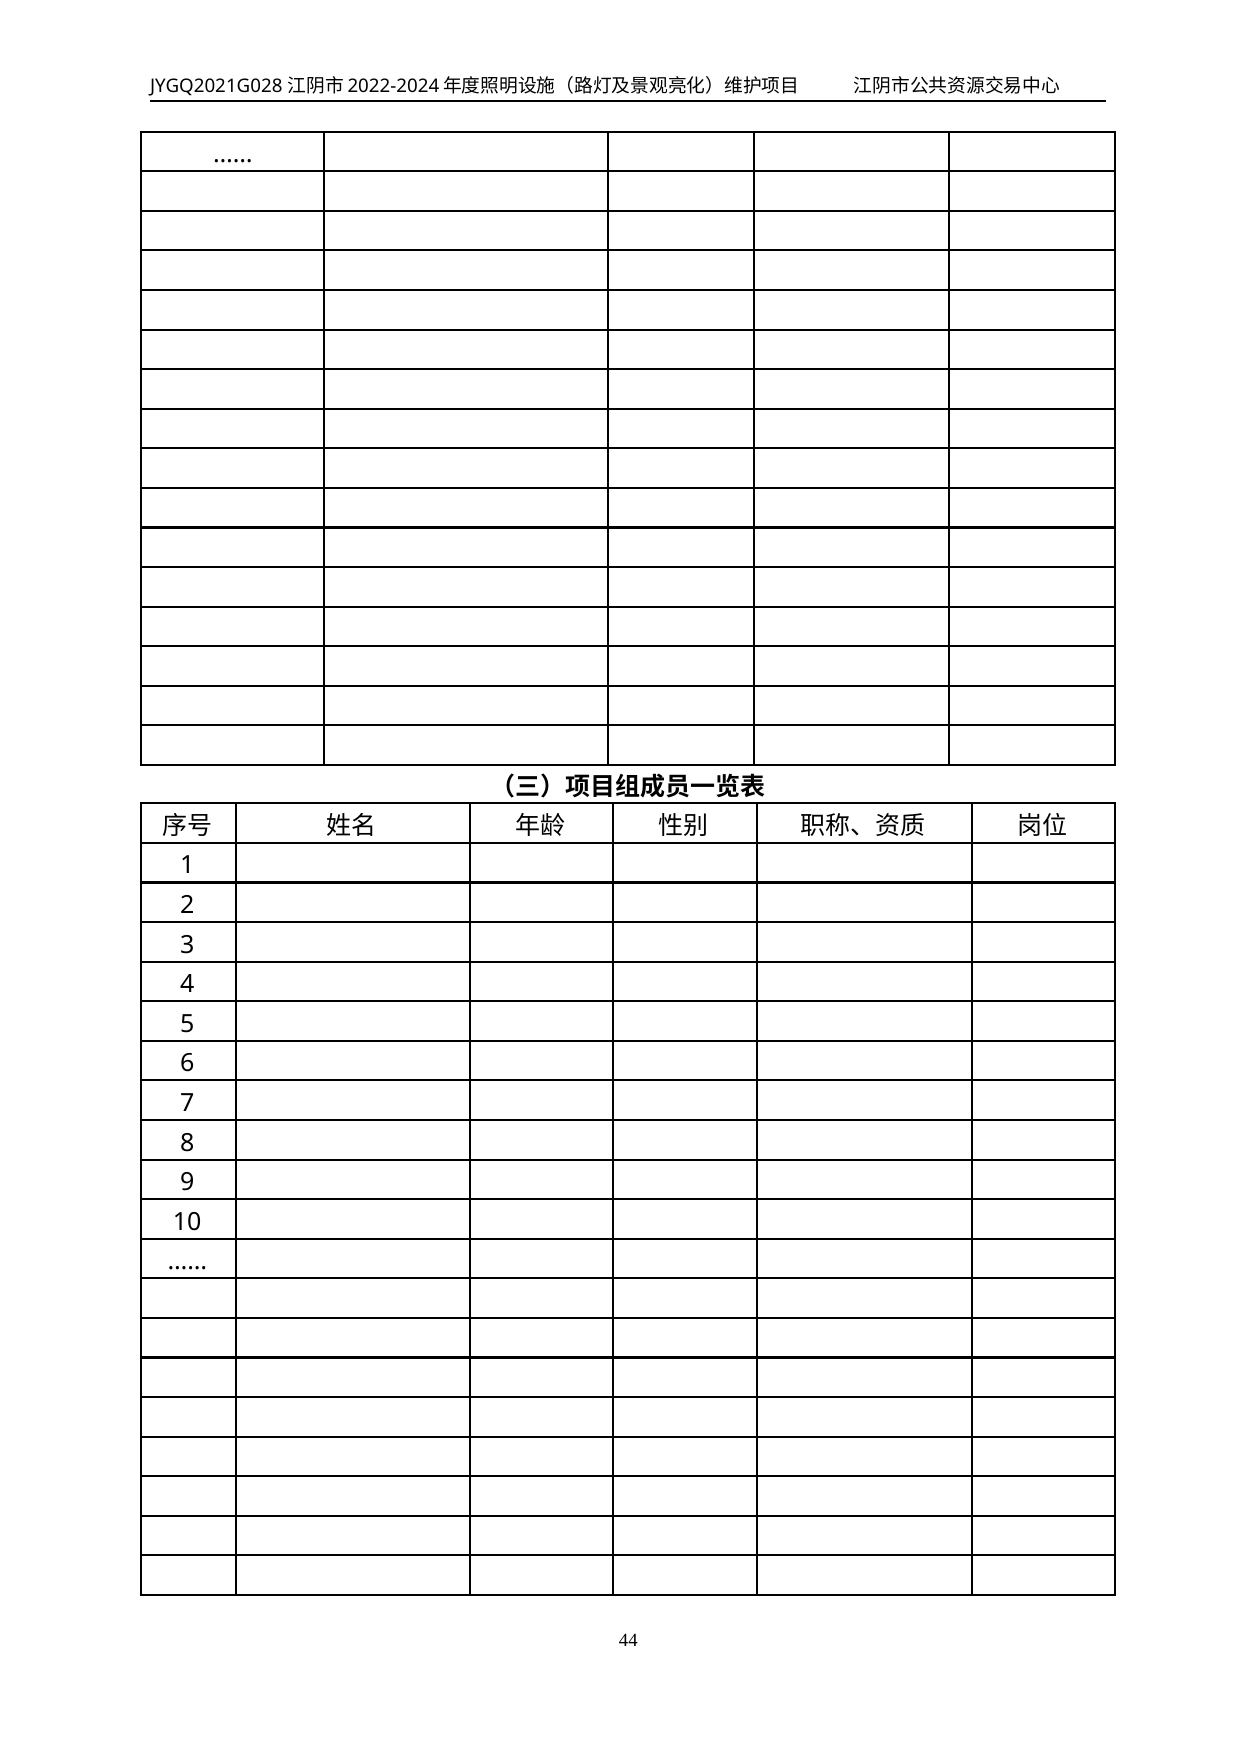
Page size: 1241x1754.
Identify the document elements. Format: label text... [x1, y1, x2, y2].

table_cell [614, 1240, 756, 1277]
table_cell [609, 291, 753, 328]
table_cell 4 [142, 963, 235, 1000]
table_cell [471, 1398, 612, 1436]
table_cell [142, 291, 323, 328]
table_cell [325, 608, 607, 645]
table_cell [142, 1477, 235, 1515]
table_cell [237, 923, 469, 961]
table_cell [237, 844, 469, 881]
table_cell [950, 568, 1114, 606]
table_cell [950, 172, 1114, 210]
table_cell [758, 1002, 971, 1040]
table_cell [758, 1359, 971, 1396]
table_cell [237, 1556, 469, 1594]
table_cell [755, 647, 948, 685]
table_cell [973, 1477, 1114, 1515]
table_cell [471, 1477, 612, 1515]
table_cell [471, 1200, 612, 1238]
table_cell [142, 1517, 235, 1554]
table_cell [609, 212, 753, 249]
table_cell [614, 1161, 756, 1198]
table_cell [325, 251, 607, 289]
table_cell [614, 1359, 756, 1396]
table_cell [614, 884, 756, 921]
table_cell [614, 1200, 756, 1238]
table_cell [237, 1081, 469, 1119]
table_cell [614, 1556, 756, 1594]
table_cell [755, 331, 948, 368]
table_cell [758, 1517, 971, 1554]
table_cell [609, 726, 753, 764]
table_cell [973, 1556, 1114, 1594]
table_cell [471, 1042, 612, 1079]
table_cell [609, 449, 753, 487]
table_cell [973, 844, 1114, 881]
table_cell [142, 1438, 235, 1475]
table_cell [950, 687, 1114, 724]
table_cell [758, 1200, 971, 1238]
table_cell [237, 1279, 469, 1317]
table_cell [142, 608, 323, 645]
table_cell [325, 172, 607, 210]
table_cell [609, 133, 753, 170]
table_cell [471, 1319, 612, 1356]
table_cell [973, 1279, 1114, 1317]
table_cell [758, 1161, 971, 1198]
table_cell [609, 172, 753, 210]
table_cell [325, 568, 607, 606]
table_cell [755, 568, 948, 606]
table_cell [471, 1279, 612, 1317]
table_cell [973, 1121, 1114, 1158]
table_cell [142, 489, 323, 526]
table_cell [758, 884, 971, 921]
table_cell [755, 291, 948, 328]
table_cell [758, 844, 971, 881]
table_cell [325, 133, 607, 170]
table_cell [614, 844, 756, 881]
table_cell [609, 251, 753, 289]
table_cell [142, 687, 323, 724]
table_cell [471, 1438, 612, 1475]
table_cell [325, 529, 607, 566]
table_cell [142, 1556, 235, 1594]
table_header 序号 [142, 804, 235, 842]
table_cell [755, 449, 948, 487]
table_cell [325, 291, 607, 328]
text （三）项目组成员一览表 [150, 766, 1106, 802]
table_cell [325, 489, 607, 526]
table_cell [758, 963, 971, 1000]
table_cell [614, 1121, 756, 1158]
table_cell 9 [142, 1161, 235, 1198]
table_cell [142, 1319, 235, 1356]
table_cell [614, 1517, 756, 1554]
table_cell [325, 726, 607, 764]
table_cell [755, 370, 948, 408]
table_cell [950, 370, 1114, 408]
table_cell [471, 963, 612, 1000]
table_header 岗位 [973, 804, 1114, 842]
table_cell [237, 1319, 469, 1356]
table_cell [325, 647, 607, 685]
table_cell [237, 1042, 469, 1079]
table_cell [237, 1121, 469, 1158]
table_cell [758, 1081, 971, 1119]
table_cell [973, 963, 1114, 1000]
table_cell [471, 884, 612, 921]
table_cell 5 [142, 1002, 235, 1040]
table_cell [973, 1081, 1114, 1119]
table_cell [758, 1121, 971, 1158]
table_cell [471, 844, 612, 881]
table_cell [142, 251, 323, 289]
table_cell [755, 529, 948, 566]
table_cell [973, 1002, 1114, 1040]
table_cell [142, 726, 323, 764]
table_cell [950, 251, 1114, 289]
table_cell [758, 1319, 971, 1356]
table_cell [950, 529, 1114, 566]
table_cell [950, 608, 1114, 645]
table_cell [755, 172, 948, 210]
table_cell [755, 726, 948, 764]
table_cell [758, 1477, 971, 1515]
table_cell [973, 1359, 1114, 1396]
table_cell [471, 1002, 612, 1040]
table_cell [237, 1240, 469, 1277]
table_cell [973, 1161, 1114, 1198]
table_cell [325, 212, 607, 249]
table_cell [614, 1319, 756, 1356]
table_cell [755, 212, 948, 249]
table_cell 7 [142, 1081, 235, 1119]
table_cell [614, 1438, 756, 1475]
table_cell [142, 647, 323, 685]
table_cell [471, 1517, 612, 1554]
table_cell [325, 687, 607, 724]
table_cell [758, 1398, 971, 1436]
table_cell 3 [142, 923, 235, 961]
table_cell [237, 1517, 469, 1554]
table_cell [609, 331, 753, 368]
table_cell …… [142, 133, 323, 170]
table_cell [237, 1002, 469, 1040]
table_cell [973, 1240, 1114, 1277]
table_cell [950, 449, 1114, 487]
table_cell [609, 529, 753, 566]
table_cell [609, 608, 753, 645]
table_cell [758, 923, 971, 961]
table_header 姓名 [237, 804, 469, 842]
table_cell [950, 331, 1114, 368]
table_cell [237, 1398, 469, 1436]
table_cell [614, 1042, 756, 1079]
table_cell [471, 1121, 612, 1158]
table_cell [614, 1002, 756, 1040]
table_cell [614, 1398, 756, 1436]
table_cell [142, 212, 323, 249]
table_cell [142, 172, 323, 210]
table_cell [471, 1081, 612, 1119]
table_cell [237, 1200, 469, 1238]
table_cell …… [142, 1240, 235, 1277]
table_cell [973, 1042, 1114, 1079]
table_cell [755, 410, 948, 447]
table_cell [755, 489, 948, 526]
table_cell [950, 410, 1114, 447]
table_cell [950, 647, 1114, 685]
table_cell [973, 1200, 1114, 1238]
table_cell [758, 1240, 971, 1277]
table_cell [142, 449, 323, 487]
table_cell [950, 726, 1114, 764]
table_cell [950, 489, 1114, 526]
table_cell [973, 1517, 1114, 1554]
table_cell [614, 1279, 756, 1317]
table_cell [973, 1398, 1114, 1436]
table_cell [325, 410, 607, 447]
table_cell [142, 529, 323, 566]
table_cell [609, 647, 753, 685]
table_cell [471, 1240, 612, 1277]
table_cell 1 [142, 844, 235, 881]
table_cell [755, 251, 948, 289]
table_cell [758, 1279, 971, 1317]
table_cell [614, 923, 756, 961]
table_cell 8 [142, 1121, 235, 1158]
table_cell [609, 370, 753, 408]
table_cell [142, 410, 323, 447]
table_cell [758, 1042, 971, 1079]
table_cell [237, 963, 469, 1000]
table_cell [237, 1359, 469, 1396]
table_cell [758, 1556, 971, 1594]
table_cell [471, 1556, 612, 1594]
table_cell [755, 608, 948, 645]
table_header 职称、资质 [758, 804, 971, 842]
table_cell [614, 1477, 756, 1515]
table_cell [973, 1438, 1114, 1475]
table_cell [142, 568, 323, 606]
table_cell [142, 331, 323, 368]
table_cell [325, 331, 607, 368]
table_cell [237, 1161, 469, 1198]
table_cell [755, 133, 948, 170]
table_cell [325, 449, 607, 487]
table_cell [237, 884, 469, 921]
table_cell [758, 1438, 971, 1475]
table_cell [325, 370, 607, 408]
table_cell [609, 568, 753, 606]
table_cell [471, 1359, 612, 1396]
table_cell [950, 291, 1114, 328]
table_cell [237, 1477, 469, 1515]
table_cell [973, 1319, 1114, 1356]
table_cell [471, 1161, 612, 1198]
table_cell 2 [142, 884, 235, 921]
table_cell [142, 1279, 235, 1317]
table_cell [609, 489, 753, 526]
table_cell [237, 1438, 469, 1475]
table_cell [973, 884, 1114, 921]
table_cell 6 [142, 1042, 235, 1079]
table_cell [142, 1398, 235, 1436]
table_cell [609, 687, 753, 724]
table_cell [142, 1359, 235, 1396]
table_cell [950, 212, 1114, 249]
table_cell [471, 923, 612, 961]
table_cell [614, 1081, 756, 1119]
table_cell [950, 133, 1114, 170]
table_header 性别 [614, 804, 756, 842]
table_cell [609, 410, 753, 447]
table_cell [973, 923, 1114, 961]
table_cell [755, 687, 948, 724]
table_cell [142, 370, 323, 408]
table_cell 10 [142, 1200, 235, 1238]
table_header 年龄 [471, 804, 612, 842]
table_cell [614, 963, 756, 1000]
